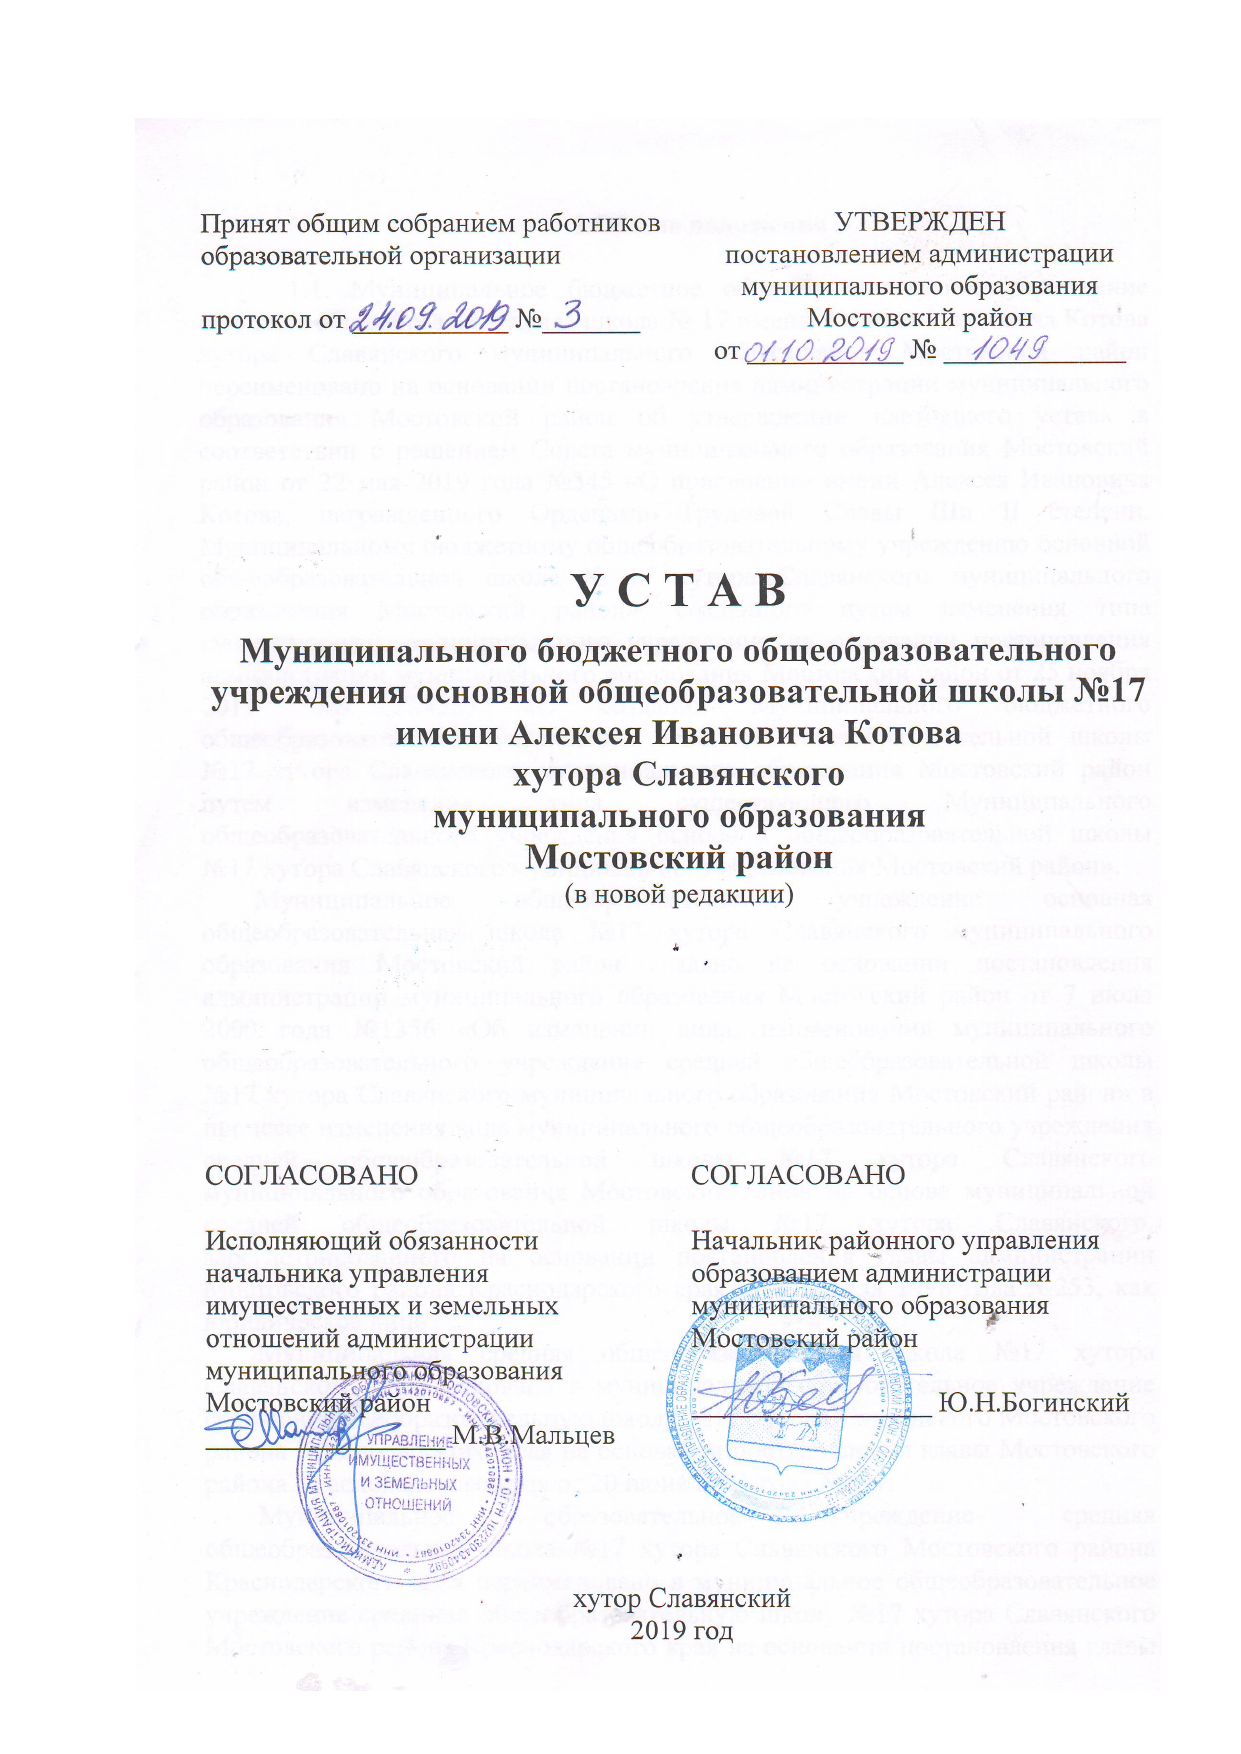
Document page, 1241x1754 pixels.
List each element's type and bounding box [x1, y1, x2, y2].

picture [134, 118, 1162, 1691]
